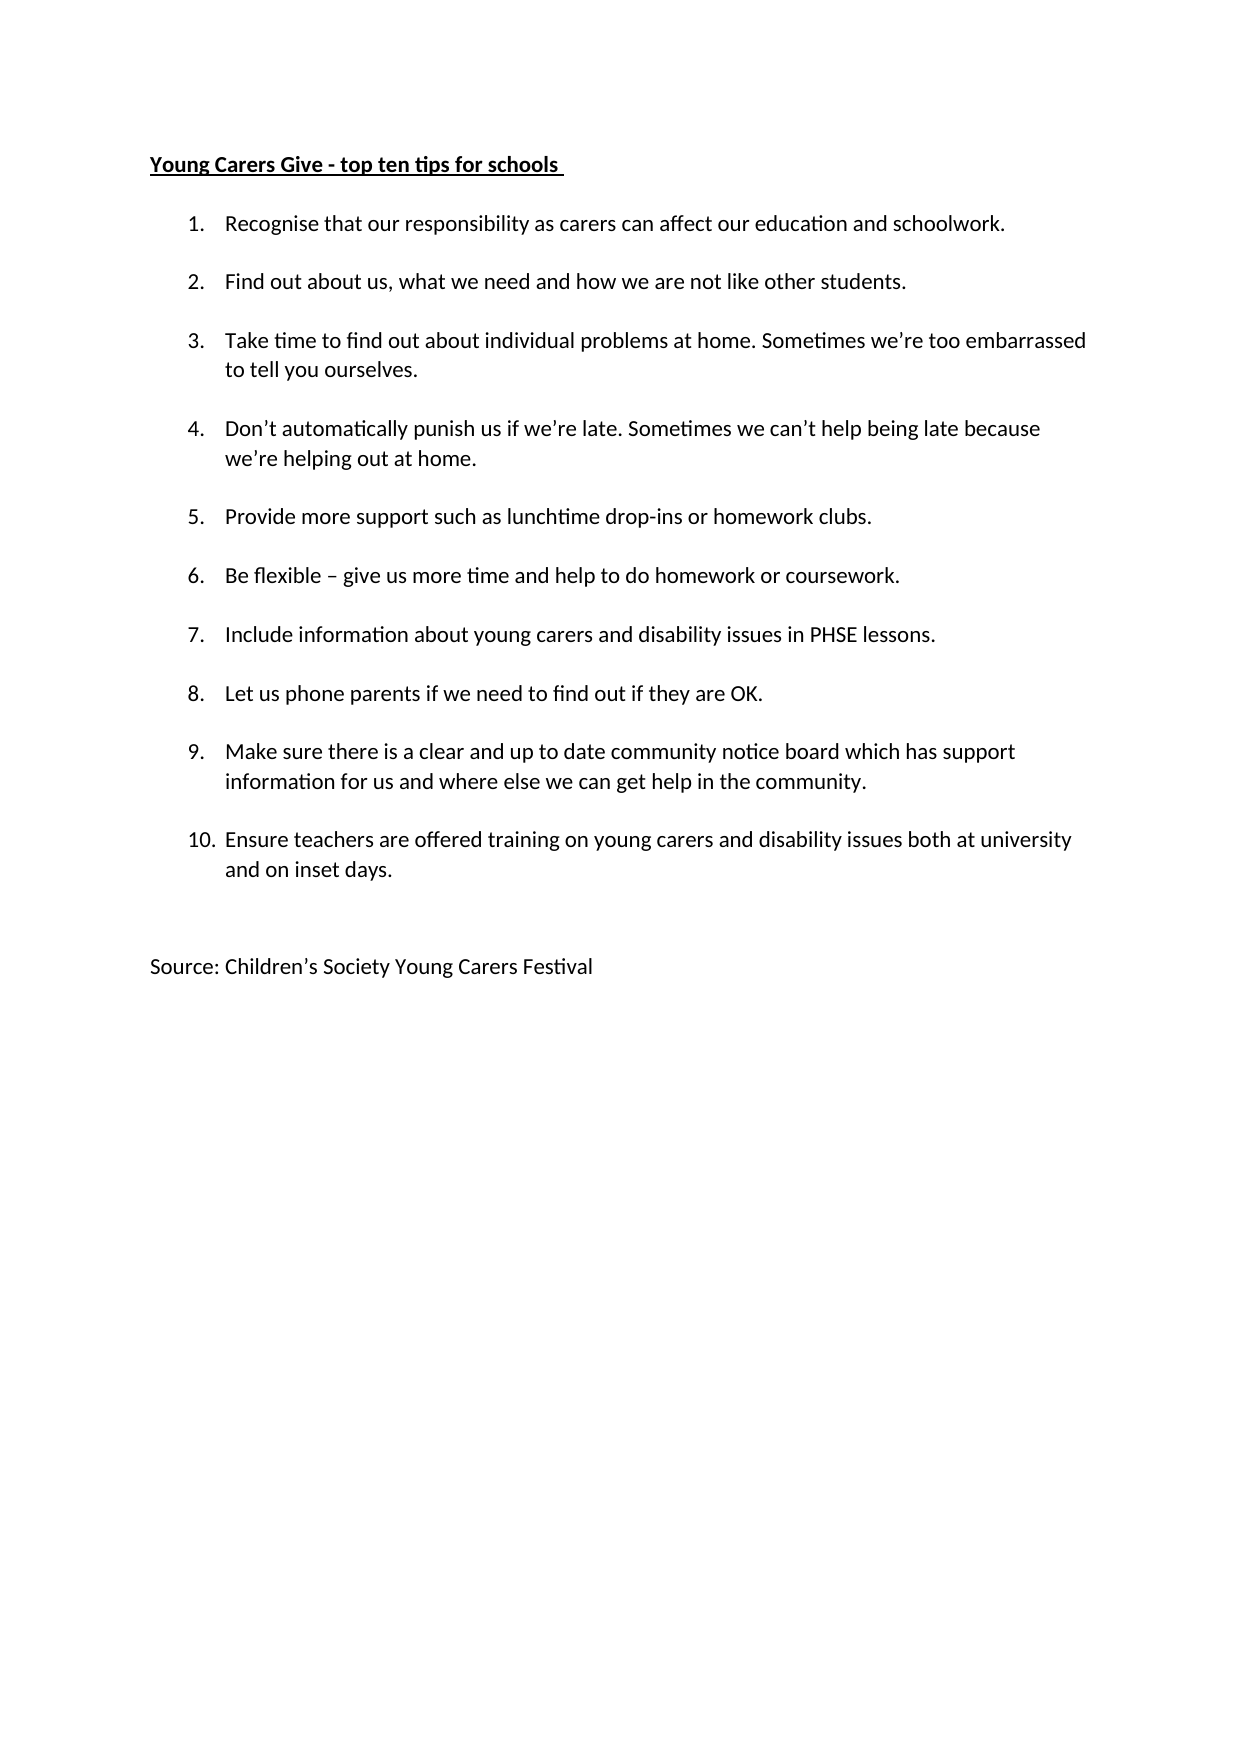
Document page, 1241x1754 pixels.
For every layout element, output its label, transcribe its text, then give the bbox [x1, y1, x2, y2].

list Ensure teachers are offered training on young carers and disability issues both at university and on inset days. [187, 826, 1090, 883]
list Make sure there is a clear and up to date community notice board which has support information for us and where else we can get help in the community. [187, 737, 1090, 795]
list Find out about us, what we need and how we are not like other students. [187, 267, 1090, 296]
text Young Carers Give - top ten tips for schools [150, 150, 1090, 178]
list Provide more support such as lunchtime drop-ins or homework clubs. [187, 502, 1090, 531]
list Include information about young carers and disability issues in PHSE lessons. [187, 620, 1090, 648]
list Take time to find out about individual problems at home. Sometimes we’re too embarrassed to tell you ourselves. [187, 326, 1090, 384]
text Source: Children’s Society Young Carers Festival [150, 952, 1090, 980]
list Don’t automatically punish us if we’re late. Sometimes we can’t help being late because we’re helping out at home. [187, 414, 1090, 472]
list Be flexible – give us more time and help to do homework or coursework. [187, 561, 1090, 589]
list Let us phone parents if we need to find out if they are OK. [187, 679, 1090, 707]
list Recognise that our responsibility as carers can affect our education and schoolwork. [187, 209, 1090, 237]
